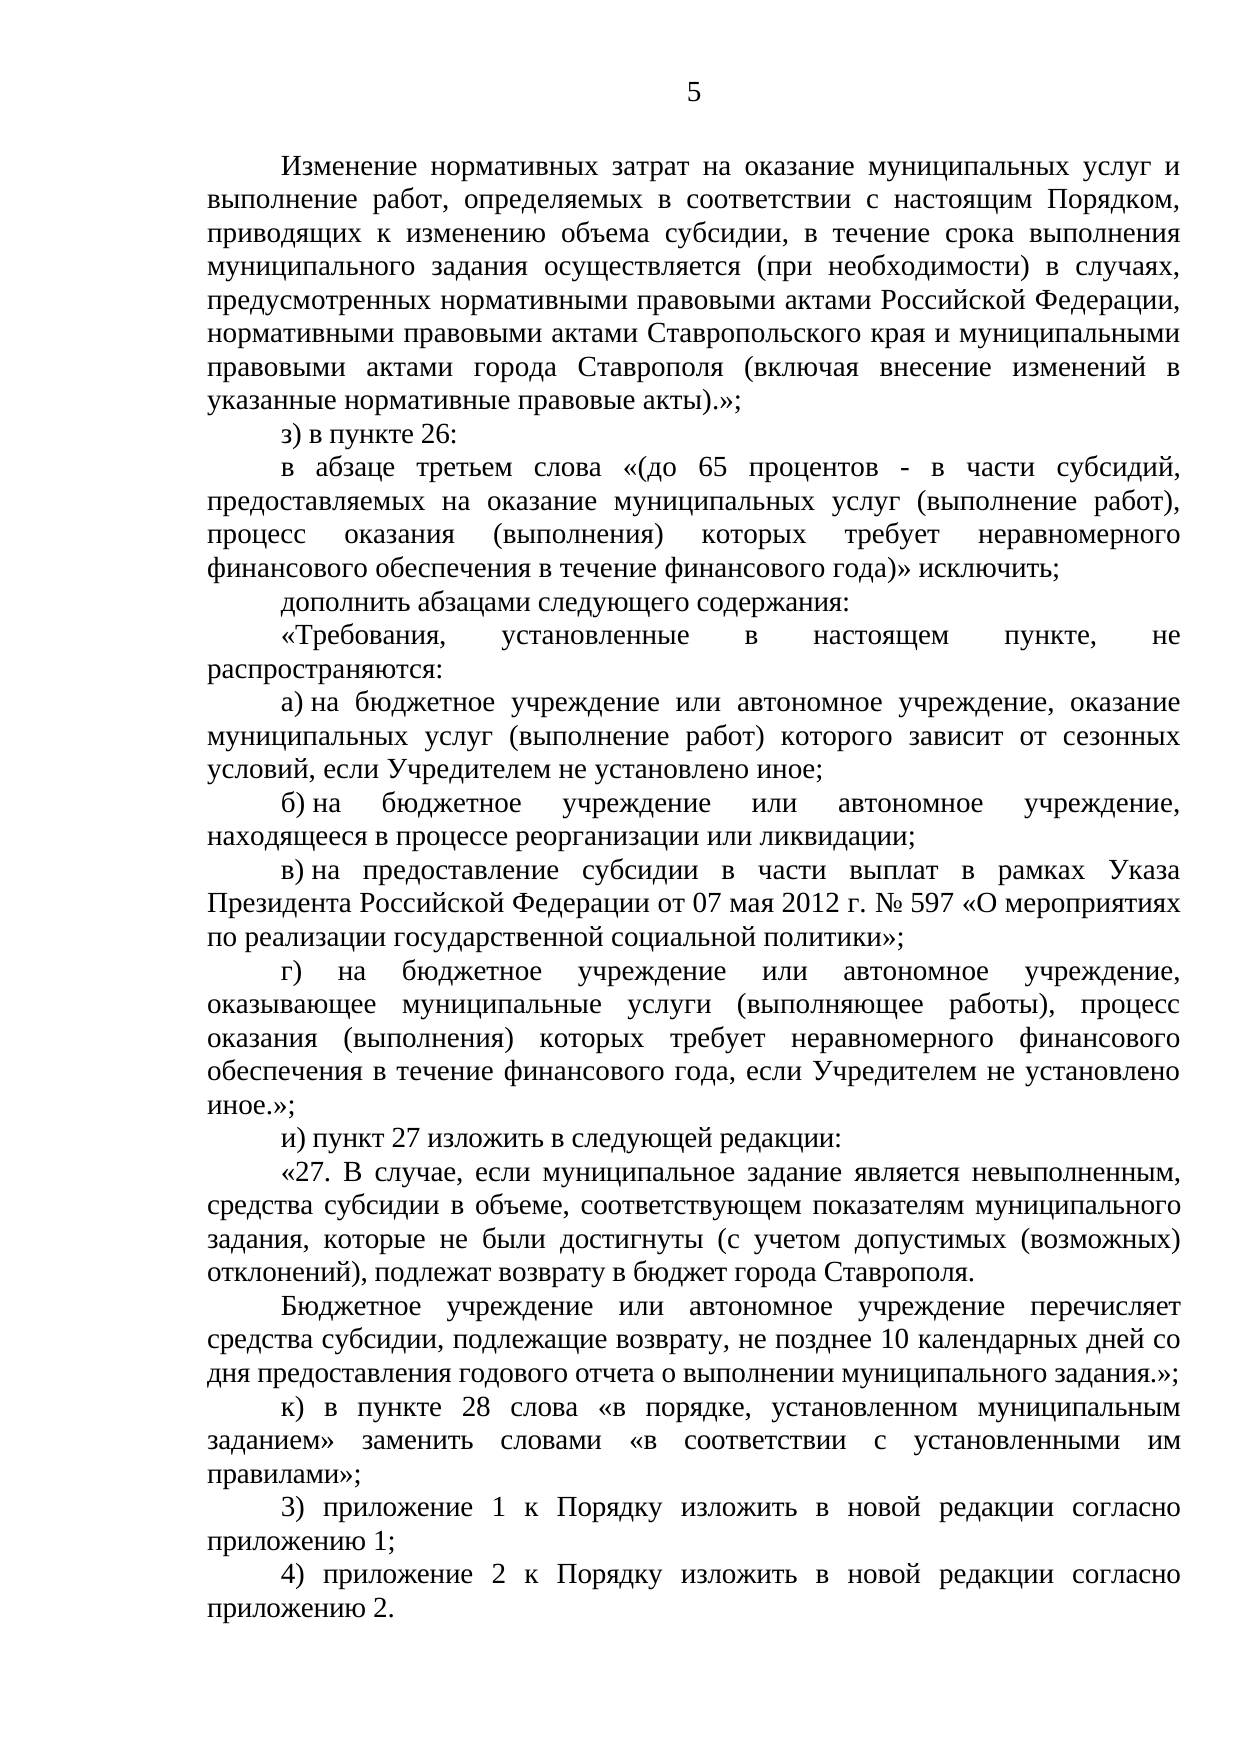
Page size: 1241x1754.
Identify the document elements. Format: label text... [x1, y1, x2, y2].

text б) на бюджетное учреждение или автономное учреждение, находящееся в процессе реорганизации или ликвидации; [207, 785, 1181, 852]
text з) в пункте 26: [207, 416, 1181, 449]
text в абзаце третьем слова «(до 65 процентов - в части субсидий, предоставляемых на оказание муниципальных услуг (выполнение работ), процесс оказания (выполнения) которых требует неравномерного финансового обеспечения в течение финансового года)» исключить; [207, 449, 1181, 584]
text к) в пункте 28 слова «в порядке, установленном муниципальным заданием» заменить словами «в соответствии с установленными им правилами»; [207, 1389, 1181, 1489]
text г) на бюджетное учреждение или автономное учреждение, оказывающее муниципальные услуги (выполняющее работы), процесс оказания (выполнения) которых требует неравномерного финансового обеспечения в течение финансового года, если Учредителем не установлено иное.»; [207, 953, 1181, 1120]
text «Требования, установленные в настоящем пункте, не распространяются: [207, 617, 1181, 684]
text Изменение нормативных затрат на оказание муниципальных услуг и выполнение работ, определяемых в соответствии с настоящим Порядком, приводящих к изменению объема субсидии, в течение срока выполнения муниципального задания осуществляется (при необходимости) в случаях, предусмотренных нормативными правовыми актами Российской Федерации, нормативными правовыми актами Ставропольского края и муниципальными правовыми актами города Ставрополя (включая внесение изменений в указанные нормативные правовые акты).»; [207, 148, 1181, 416]
text дополнить абзацами следующего содержания: [207, 584, 1181, 617]
text 4) приложение 2 к Порядку изложить в новой редакции согласно приложению 2. [207, 1556, 1181, 1623]
text в) на предоставление субсидии в части выплат в рамках Указа Президента Российской Федерации от 07 мая 2012 г. № 597 «О мероприятиях по реализации государственной социальной политики»; [207, 852, 1181, 953]
text и) пункт 27 изложить в следующей редакции: [207, 1120, 1181, 1154]
text Бюджетное учреждение или автономное учреждение перечисляет средства субсидии, подлежащие возврату, не позднее 10 календарных дней со дня предоставления годового отчета о выполнении муниципального задания.»; [207, 1288, 1181, 1389]
text а) на бюджетное учреждение или автономное учреждение, оказание муниципальных услуг (выполнение работ) которого зависит от сезонных условий, если Учредителем не установлено иное; [207, 684, 1181, 785]
text 3) приложение 1 к Порядку изложить в новой редакции согласно приложению 1; [207, 1489, 1181, 1556]
text «27. В случае, если муниципальное задание является невыполненным, средства субсидии в объеме, соответствующем показателям муниципального задания, которые не были достигнуты (с учетом допустимых (возможных) отклонений), подлежат возврату в бюджет города Ставрополя. [207, 1154, 1181, 1288]
